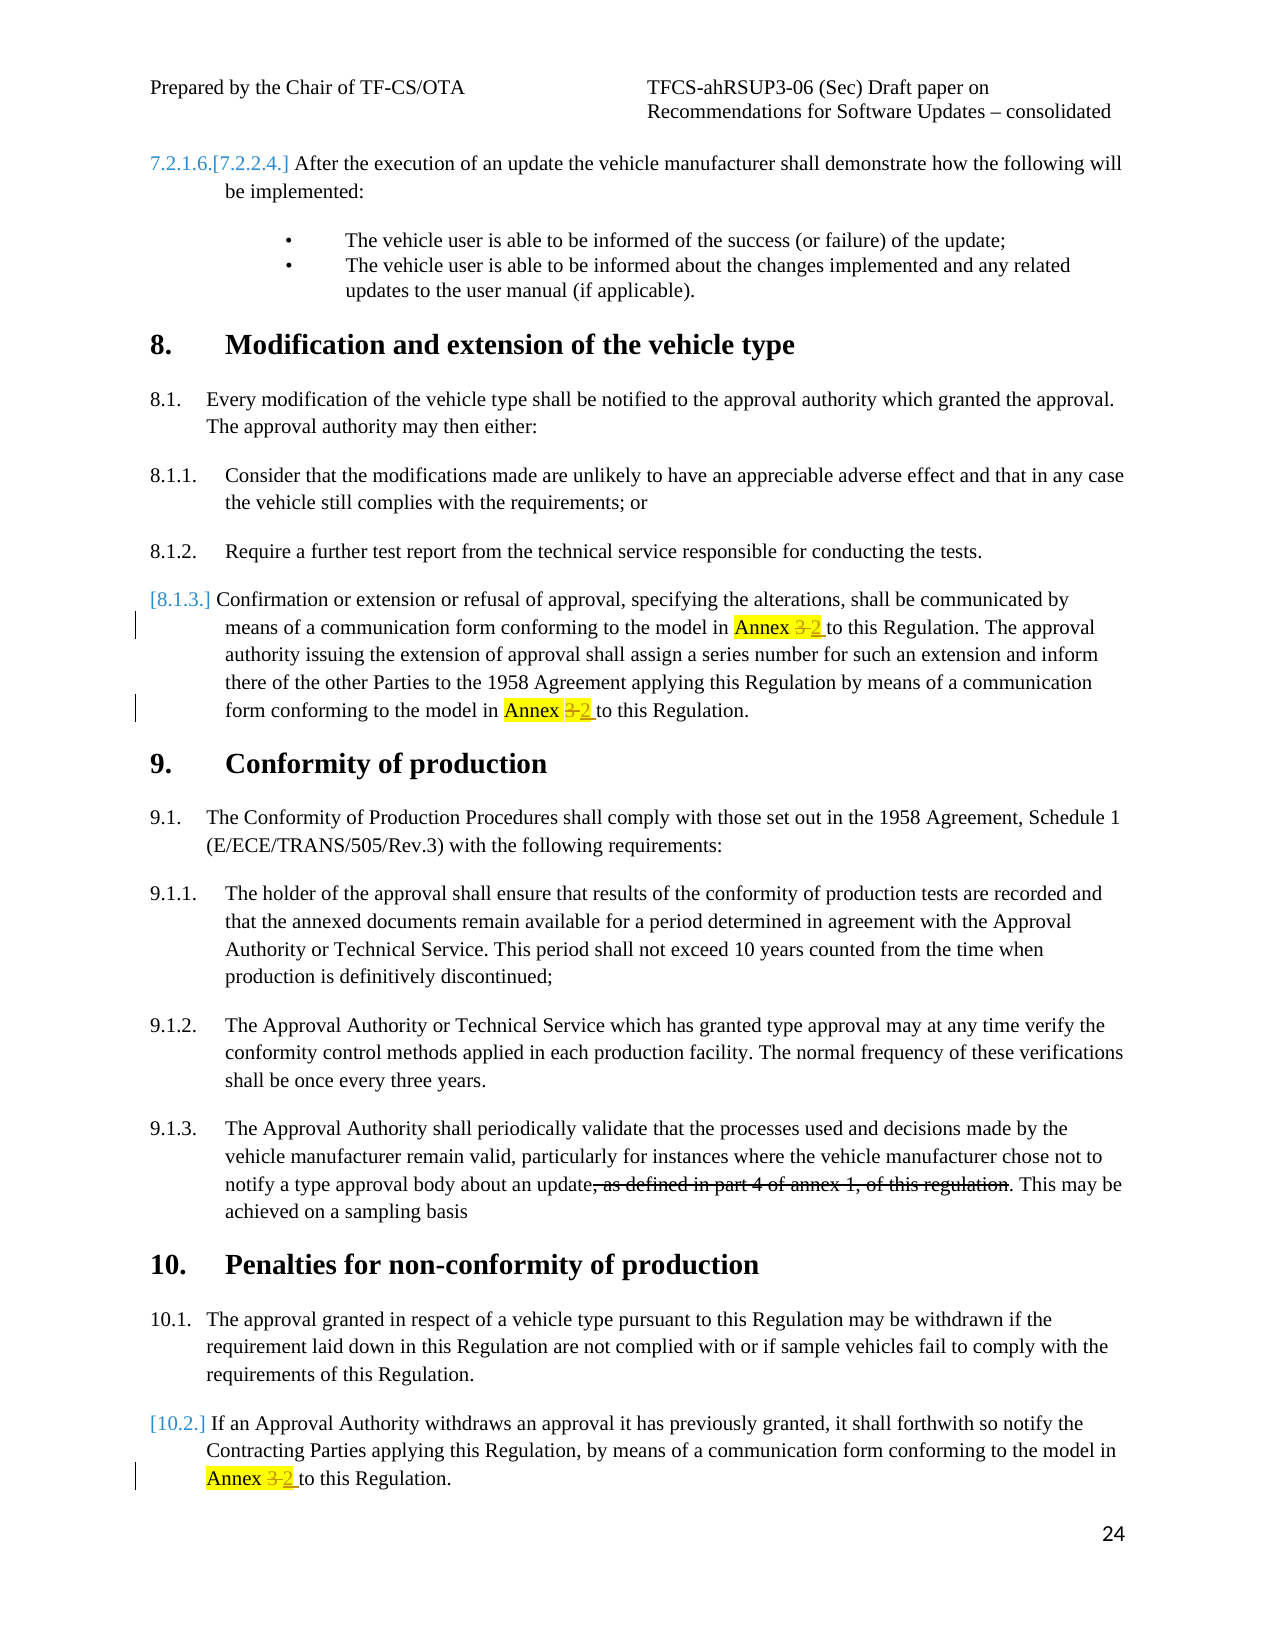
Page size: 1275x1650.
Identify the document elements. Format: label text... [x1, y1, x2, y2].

subtitle Require a further test report from the technical service responsible for conducting the tests. [150, 539, 1125, 563]
subtitle If an Approval Authority withdraws an approval it has previously granted, it shall forthwith so notify the Contracting Parties applying this Regulation, by means of a communication form conforming to the model in Annex to this Regulation. [150, 1411, 1125, 1490]
text • The vehicle user is able to be informed about the changes implemented and any related updates to the user manual (if applicable). [285, 252, 1125, 302]
subtitle The Approval Authority shall periodically validate that the processes used and decisions made by the vehicle manufacturer remain valid, particularly for instances where the vehicle manufacturer chose not to notify a type approval body about an update, as defined in part 4 of annex 1, of this regulation. This may be achieved on a sampling basis [150, 1116, 1125, 1223]
subtitle The Conformity of Production Procedures shall comply with those set out in the 1958 Agreement, Schedule 1 (E/ECE/TRANS/505/Rev.3) with the following requirements: [150, 805, 1125, 857]
subtitle Modification and extension of the vehicle type [150, 327, 1125, 361]
subtitle The Approval Authority or Technical Service which has granted type approval may at any time verify the conformity control methods applied in each production facility. The normal frequency of these verifications shall be once every three years. [150, 1013, 1125, 1092]
subtitle Conformity of production [150, 746, 1125, 779]
subtitle Penalties for non-conformity of production [150, 1247, 1125, 1281]
subtitle Confirmation or extension or refusal of approval, specifying the alterations, shall be communicated by means of a communication form conforming to the model in Annex to this Regulation. The approval authority issuing the extension of approval shall assign a series number for such an extension and inform there of the other Parties to the 1958 Agreement applying this Regulation by means of a communication form conforming to the model in Annex to this Regulation. [150, 587, 1125, 722]
subtitle Every modification of the vehicle type shall be notified to the approval authority which granted the approval. The approval authority may then either: [150, 387, 1125, 438]
subtitle After the execution of an update the vehicle manufacturer shall demonstrate how the following will be implemented: [150, 151, 1125, 203]
subtitle The approval granted in respect of a vehicle type pursuant to this Regulation may be withdrawn if the requirement laid down in this Regulation are not complied with or if sample vehicles fail to comply with the requirements of this Regulation. [150, 1307, 1125, 1386]
text • The vehicle user is able to be informed of the success (or failure) of the update; [285, 227, 1125, 252]
subtitle The holder of the approval shall ensure that results of the conformity of production tests are recorded and that the annexed documents remain available for a period determined in agreement with the Approval Authority or Technical Service. This period shall not exceed 10 years counted from the time when production is definitively discontinued; [150, 881, 1125, 988]
subtitle Consider that the modifications made are unlikely to have an appreciable adverse effect and that in any case the vehicle still complies with the requirements; or [150, 463, 1125, 514]
